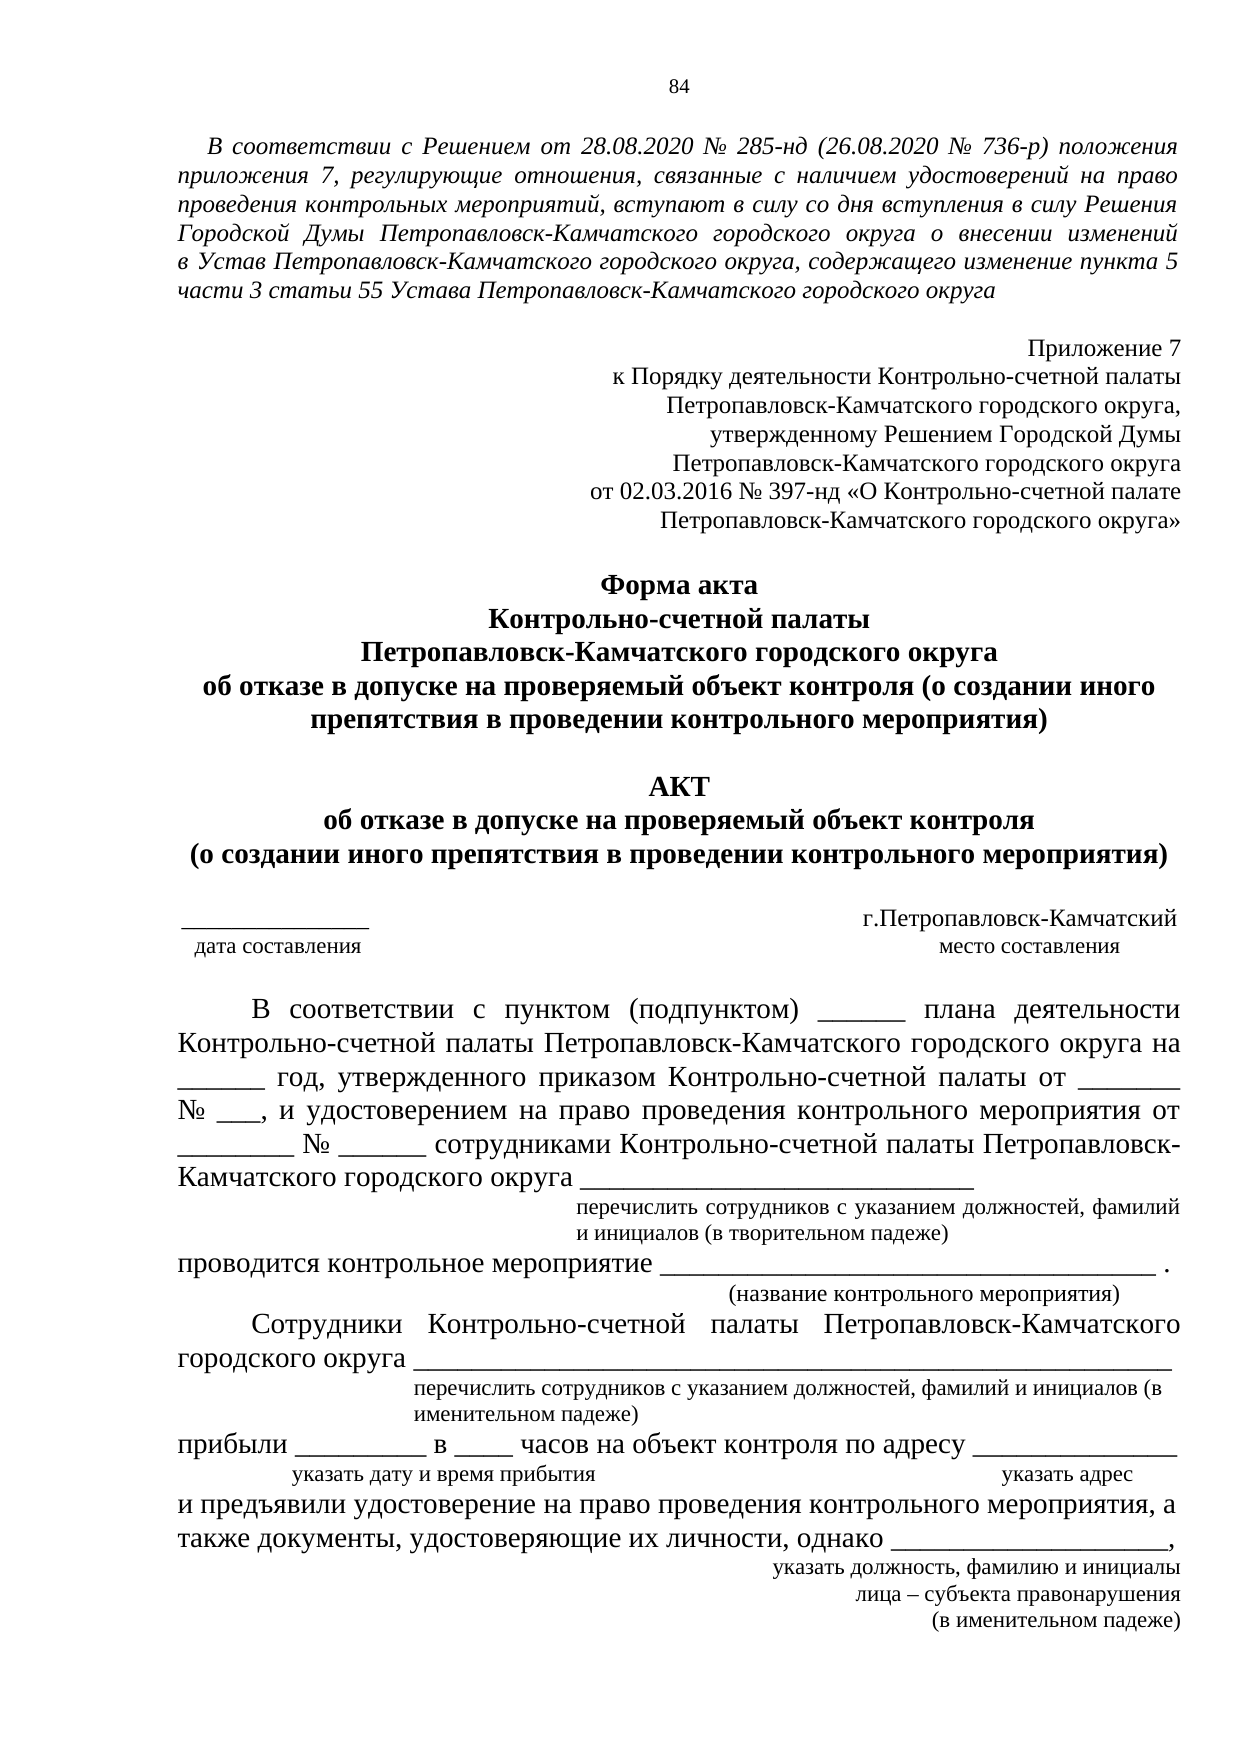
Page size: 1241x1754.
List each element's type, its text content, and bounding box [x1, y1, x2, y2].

text перечислить сотрудников с указанием должностей, фамилий и инициалов (в творительном падеже) [576, 1193, 1181, 1246]
text АКТ [177, 769, 1181, 802]
text прибыли _________ в ____ часов на объект контроля по адресу ______________ [177, 1426, 1181, 1460]
text об отказе в допуске на проверяемый объект контроля (о создании иного препятствия в проведении контрольного мероприятия) [177, 668, 1181, 735]
text перечислить сотрудников с указанием должностей, фамилий и инициалов (в именительном падеже) [413, 1374, 1181, 1426]
text от 02.03.2016 № 397-нд «О Контрольно-счетной палате [177, 476, 1181, 505]
text и предъявили удостоверение на право проведения контрольного мероприятия, а также документы, удостоверяющие их личности, однако ___________________, [177, 1486, 1181, 1553]
text Петропавловск-Камчатского городского округа, [177, 390, 1181, 419]
text _______________ г.Петропавловск-Камчатский [177, 903, 1181, 932]
text Петропавловск-Камчатского городского округа» [177, 505, 1181, 534]
text В соответствии с пунктом (подпунктом) ______ плана деятельности Контрольно-счетной палаты Петропавловск-Камчатского городского округа на ______ год, утвержденного приказом Контрольно-счетной палаты от _______ № ___, и удостоверением на право проведения контрольного мероприятия от ________ № ______ сотрудниками Контрольно-счетной палаты Петропавловск-Камчатского городского округа ___________________________ [177, 992, 1181, 1193]
text об отказе в допуске на проверяемый объект контроля [177, 802, 1181, 836]
text Приложение 7 [177, 333, 1181, 361]
text дата составления место составления [177, 932, 1181, 958]
text указать дату и время прибытия указать адрес [177, 1460, 1181, 1486]
text Форма акта [177, 567, 1181, 601]
text указать должность, фамилию и инициалы лица – субъекта правонарушения (в именительном падеже) [768, 1553, 1181, 1632]
text (название контрольного мероприятия) [177, 1279, 1181, 1307]
text к Порядку деятельности Контрольно-счетной палаты [177, 361, 1181, 390]
text В соответствии с Решением от 28.08.2020 № 285-нд (26.08.2020 № 736-р) положения приложения 7, регулирующие отношения, связанные с наличием удостоверений на право проведения контрольных мероприятий, вступают в силу со дня вступления в силу Решения Городской Думы Петропавловск-Камчатского городского округа о внесении изменений в Устав Петропавловск-Камчатского городского округа, содержащего изменение пункта 5 части 3 статьи 55 Устава Петропавловск-Камчатского городского округа [177, 131, 1181, 304]
text проводится контрольное мероприятие __________________________________ . [177, 1246, 1181, 1279]
text Петропавловск-Камчатского городского округа [177, 448, 1181, 476]
text Сотрудники Контрольно-счетной палаты Петропавловск-Камчатского городского округа ____________________________________________________ [177, 1307, 1181, 1374]
text (о создании иного препятствия в проведении контрольного мероприятия) [177, 836, 1181, 869]
text Контрольно-счетной палаты [177, 601, 1181, 634]
text Петропавловск-Камчатского городского округа [177, 634, 1181, 668]
text утвержденному Решением Городской Думы [177, 419, 1181, 448]
